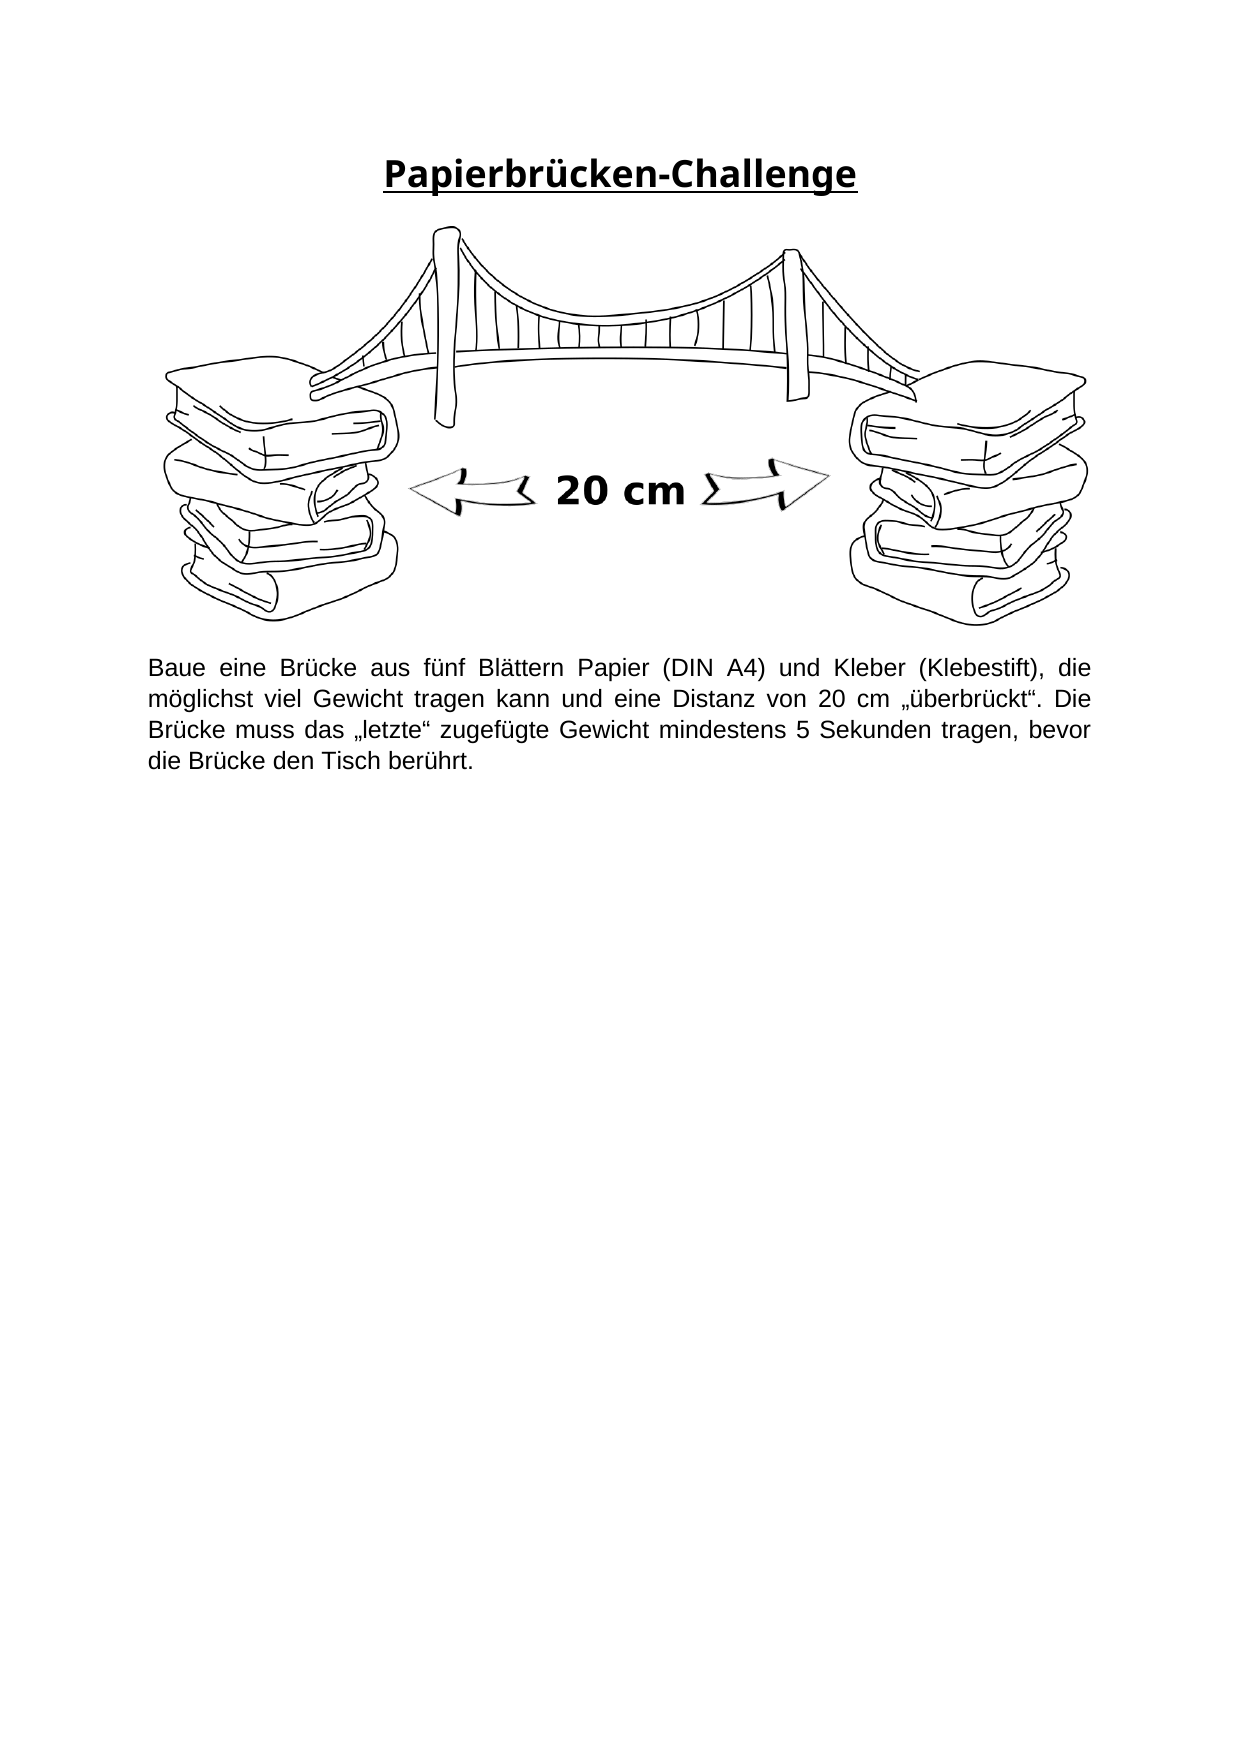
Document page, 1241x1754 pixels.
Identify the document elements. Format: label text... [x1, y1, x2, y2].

text Papierbrücken-Challenge [148, 148, 1093, 199]
text Baue eine Brücke aus fünf Blättern Papier (DIN A4) und Kleber (Klebestift), die möglichst viel Gewicht tragen kann und eine Distanz von 20 cm „überbrückt“. Die Brücke muss das „letzte“ zugefügte Gewicht mindestens 5 Sekunden tragen, bevor die Brücke den Tisch berührt. [148, 653, 1093, 775]
picture [147, 219, 1093, 635]
